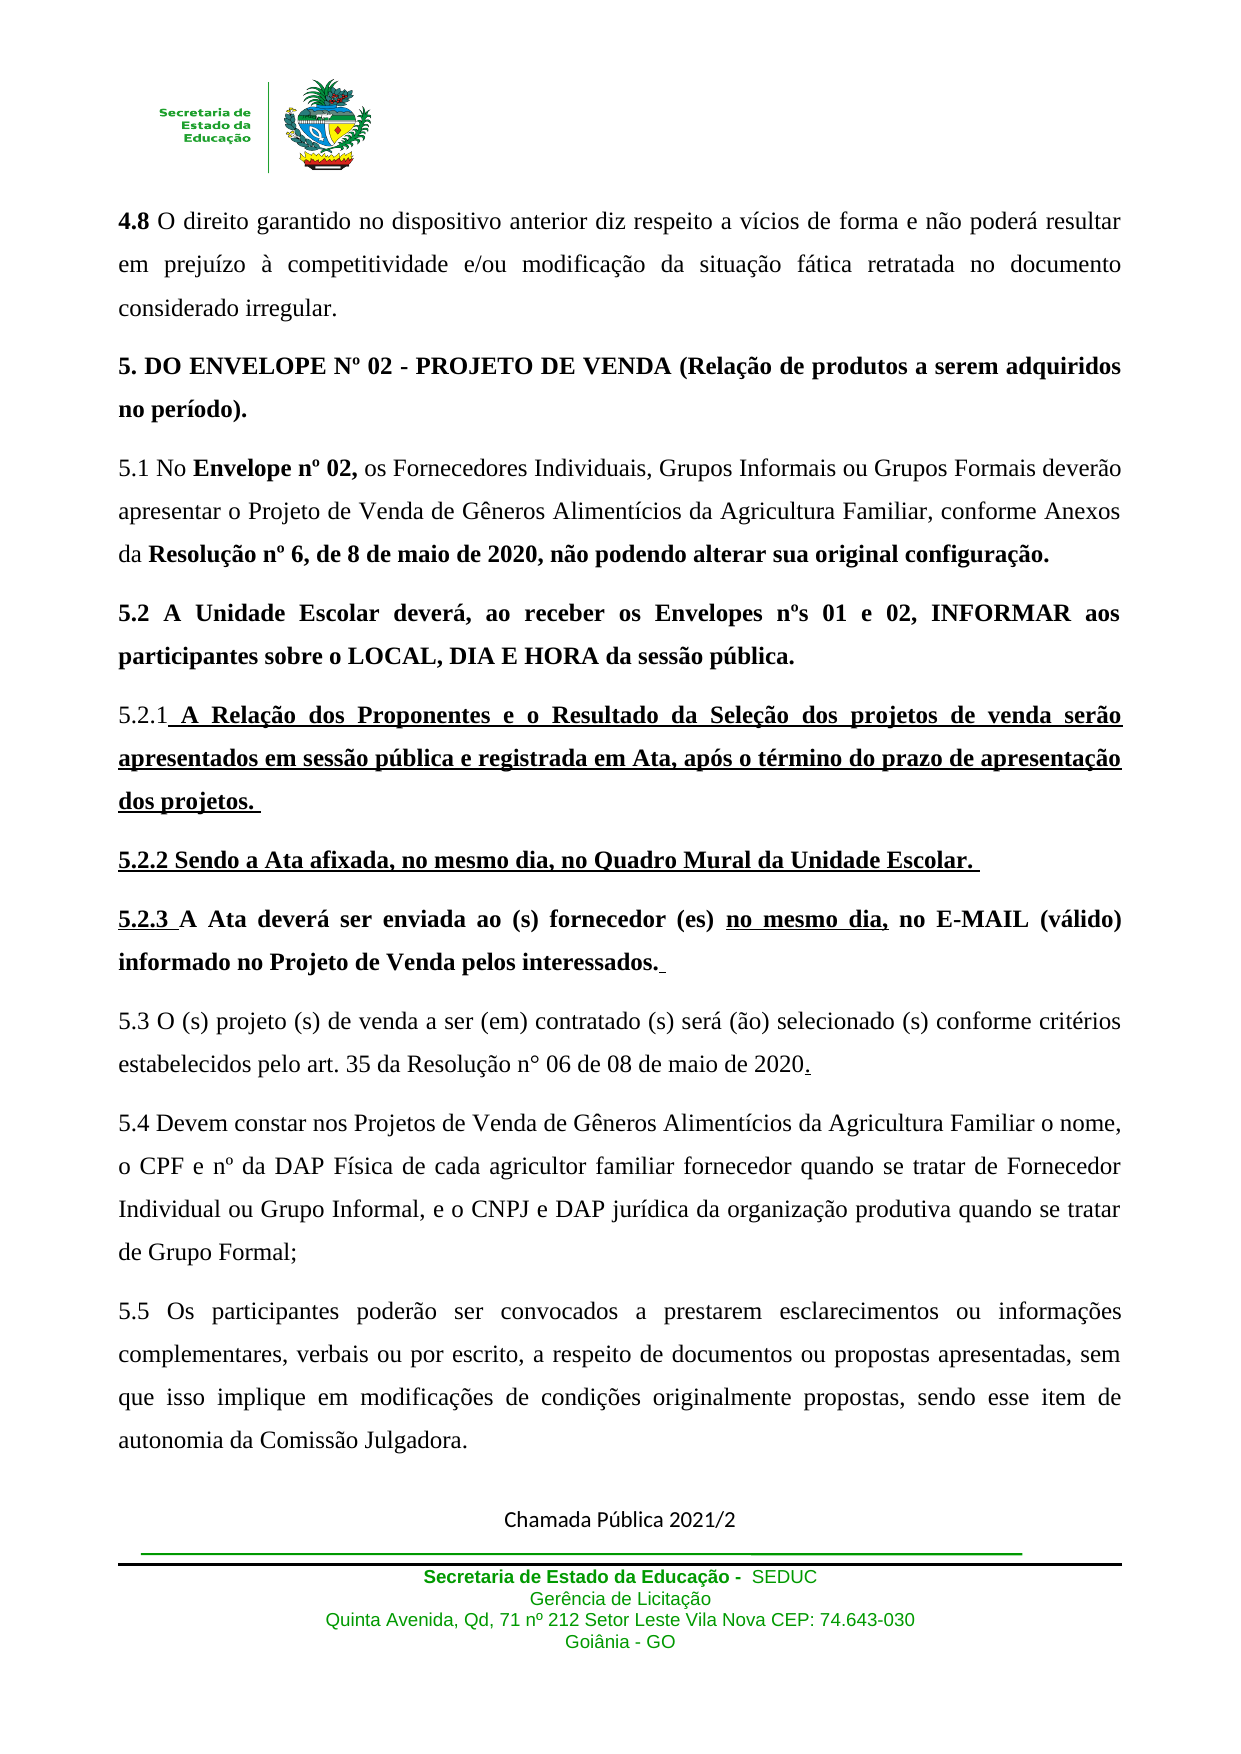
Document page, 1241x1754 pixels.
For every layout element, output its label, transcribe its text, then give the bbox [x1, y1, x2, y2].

text 5.2.1 A Relação dos Proponentes e o Resultado da Seleção dos projetos de venda serão apresentados em sessão pública e registrada em Ata, após o término do prazo de apresentação dos projetos. [118, 700, 1122, 768]
text 5.2.3 A Ata deverá ser enviada ao (s) fornecedor (es) no mesmo dia, no E-MAIL (válido) informado no Projeto de Venda pelos interessados. [118, 904, 1122, 976]
text 5. DO ENVELOPE Nº 02 - PROJETO DE VENDA (Relação de produtos a serem adquiridos no período). [118, 351, 1122, 423]
text 4.8 O direito garantido no dispositivo anterior diz respeito a vícios de forma e não poderá resultar em prejuízo à competitividade e/ou modificação da situação fática retratada no documento considerado irregular. [118, 206, 1122, 321]
text 5.2.2 Sendo a Ata afixada, no mesmo dia, no Quadro Mural da Unidade Escolar. [118, 845, 1122, 874]
text 5.1 No Envelope nº 02, os Fornecedores Individuais, Grupos Informais ou Grupos Formais deverão apresentar o Projeto de Venda de Gêneros Alimentícios da Agricultura Familiar, conforme Anexos da Resolução nº 6, de 8 de maio de 2020, não podendo alterar sua original configuração. [118, 453, 1122, 568]
text 5.5 Os participantes poderão ser convocados a prestarem esclarecimentos ou informações complementares, verbais ou por escrito, a respeito de documentos ou propostas apresentadas, sem que isso implique em modificações de condições originalmente propostas, sendo esse item de autonomia da Comissão Julgadora. [118, 1296, 1122, 1454]
text 5.2.1 A Relação dos Proponentes e o Resultado da Seleção dos projetos de venda serão apresentados em sessão pública e registrada em Ata, após o término do prazo de apresentação dos projetos. [118, 770, 1122, 815]
text 5.4 Devem constar nos Projetos de Venda de Gêneros Alimentícios da Agricultura Familiar o nome, o CPF e nº da DAP Física de cada agricultor familiar fornecedor quando se tratar de Fornecedor Individual ou Grupo Informal, e o CNPJ e DAP jurídica da organização produtiva quando se tratar de Grupo Formal; [118, 1108, 1122, 1266]
text 5.3 O (s) projeto (s) de venda a ser (em) contratado (s) será (ão) selecionado (s) conforme critérios estabelecidos pelo art. 35 da Resolução n° 06 de 08 de maio de 2020. [118, 1006, 1122, 1078]
text 5.2 A Unidade Escolar deverá, ao receber os Envelopes nºs 01 e 02, INFORMAR aos participantes sobre o LOCAL, DIA E HORA da sessão pública. [118, 598, 1122, 670]
picture [118, 73, 412, 179]
